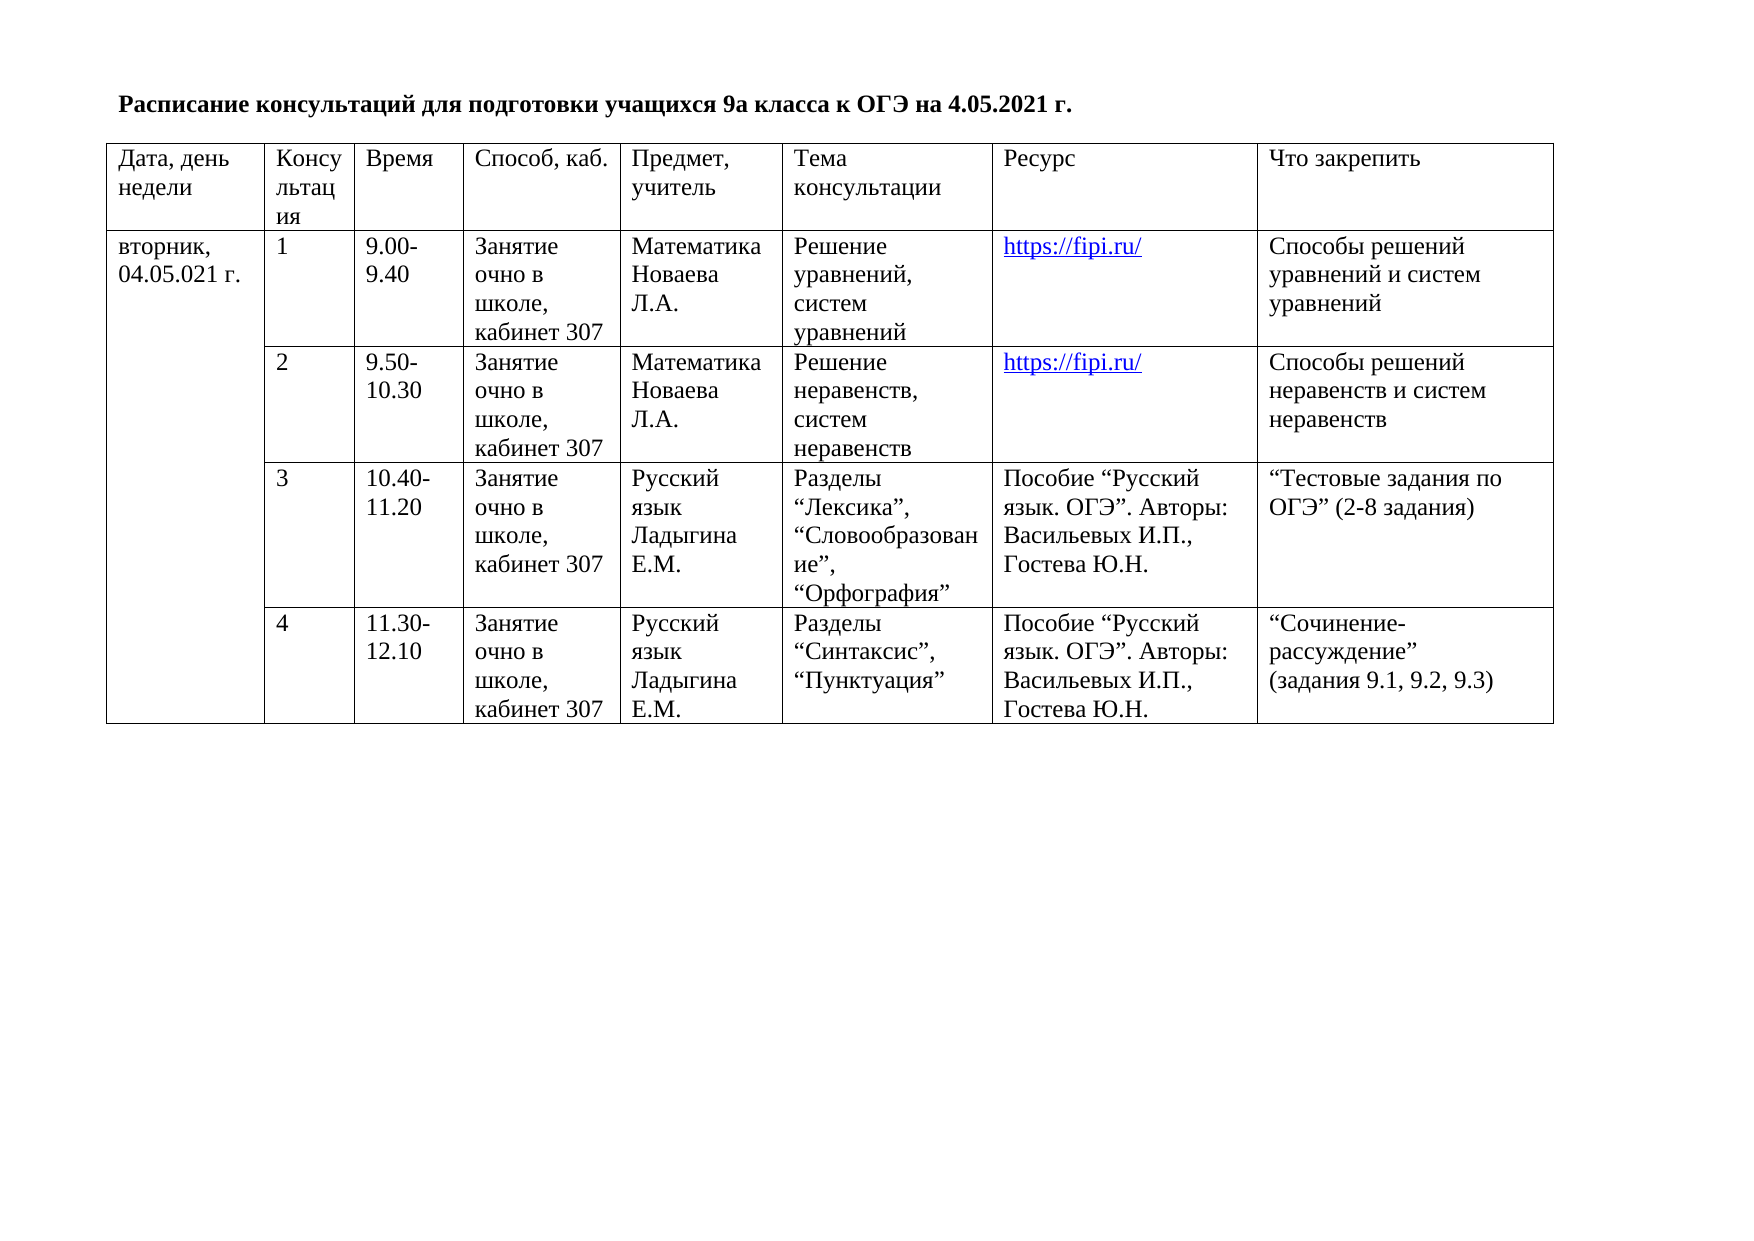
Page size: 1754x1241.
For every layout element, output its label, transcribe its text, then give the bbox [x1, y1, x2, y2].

table_header Что закрепить [1258, 144, 1553, 230]
table_cell 11.30-12.10 [355, 608, 463, 723]
table_header Предмет, учитель [621, 144, 782, 230]
table_cell Занятие очно в школе, кабинет 307 [464, 347, 620, 462]
table_cell 9.50-10.30 [355, 347, 463, 462]
table_cell 2 [265, 347, 354, 462]
table_cell Решение уравнений, систем уравнений [783, 231, 992, 346]
table_cell 4 [265, 608, 354, 723]
table_cell Занятие очно в школе, кабинет 307 [464, 608, 620, 723]
text Расписание консультаций для подготовки учащихся 9а класса к ОГЭ на 4.05.2021 г. [118, 89, 1636, 117]
table_cell 3 [265, 463, 354, 607]
table_cell Занятие очно в школе, кабинет 307 [464, 463, 620, 607]
table_cell Русский язык Ладыгина Е.М. [621, 608, 782, 723]
table_cell https://fipi.ru/ [993, 231, 1257, 346]
table_cell Способы решений уравнений и систем уравнений [1258, 231, 1553, 346]
table_cell Русский язык Ладыгина Е.М. [621, 463, 782, 607]
table_header Консультация [265, 144, 354, 230]
table_cell Пособие “Русский язык. ОГЭ”. Авторы: Васильевых И.П., Гостева Ю.Н. [993, 608, 1257, 723]
table_cell “Сочинение-рассуждение” (задания 9.1, 9.2, 9.3) [1258, 608, 1553, 723]
table_cell Занятие очно в школе, кабинет 307 [464, 231, 620, 346]
table_cell “Тестовые задания по ОГЭ” (2-8 задания) [1258, 463, 1553, 607]
table_cell Математика Новаева Л.А. [621, 347, 782, 462]
table_cell Способы решений неравенств и систем неравенств [1258, 347, 1553, 462]
table_header Ресурс [993, 144, 1257, 230]
table_cell 10.40-11.20 [355, 463, 463, 607]
table_cell Решение неравенств, систем неравенств [783, 347, 992, 462]
table_cell Пособие “Русский язык. ОГЭ”. Авторы: Васильевых И.П., Гостева Ю.Н. [993, 463, 1257, 607]
table_cell Разделы “Лексика”, “Словообразование”, “Орфография” [783, 463, 992, 607]
table_header Время [355, 144, 463, 230]
table_header Способ, каб. [464, 144, 620, 230]
table_cell Математика Новаева Л.А. [621, 231, 782, 346]
table_cell https://fipi.ru/ [993, 347, 1257, 462]
table_cell Разделы “Синтаксис”, “Пунктуация” [783, 608, 992, 723]
table_header Дата, день недели [107, 144, 264, 230]
table_cell 9.00-9.40 [355, 231, 463, 346]
table_cell вторник, 04.05.021 г. [107, 231, 264, 723]
table_cell 1 [265, 231, 354, 346]
table_header Тема консультации [783, 144, 992, 230]
